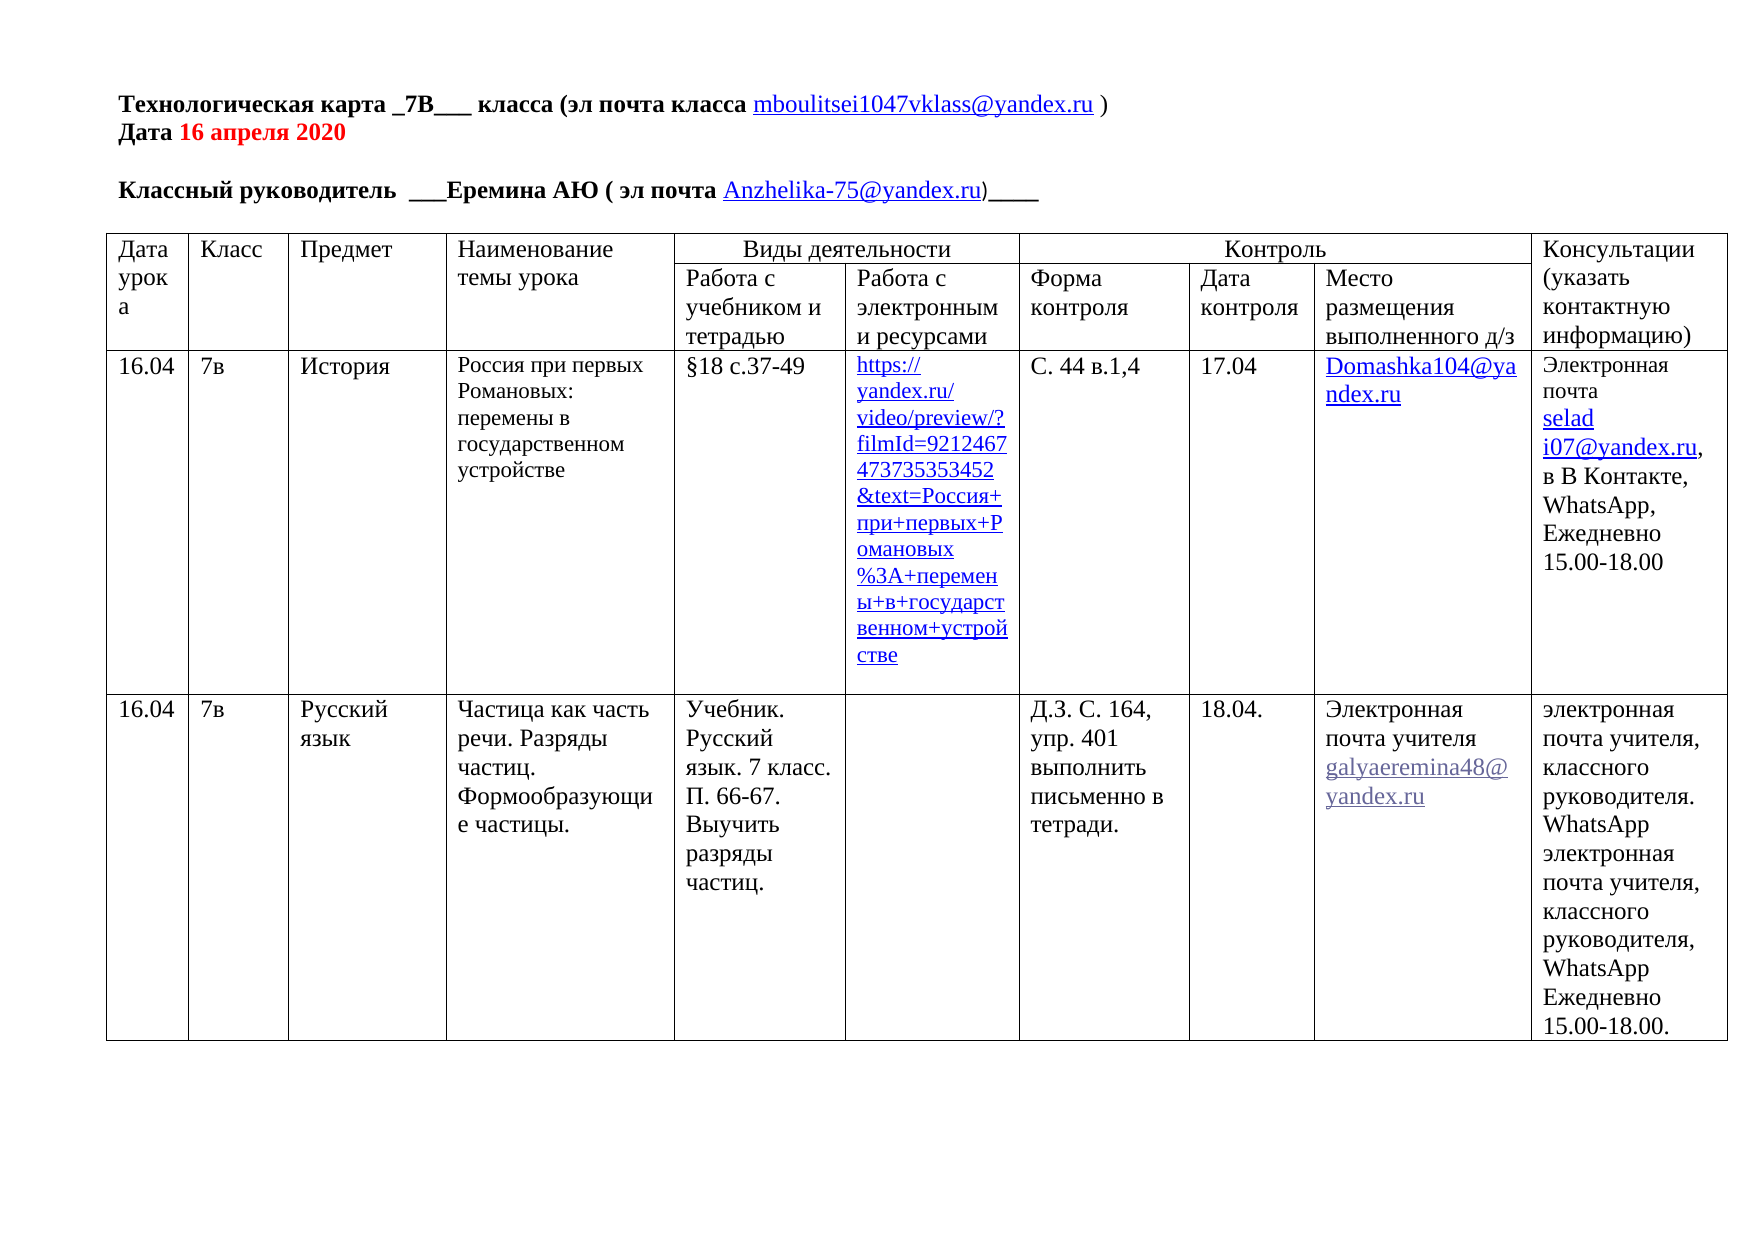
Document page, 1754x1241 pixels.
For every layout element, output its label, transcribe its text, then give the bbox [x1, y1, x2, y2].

table_cell Место размещения выполненного д/з [1315, 264, 1531, 350]
table_header Класс [189, 234, 288, 350]
table_cell С. 44 в.1,4 [1020, 351, 1189, 693]
table_cell 18.04. [1190, 695, 1314, 1039]
text Классный руководитель ___Еремина АЮ ( эл почта Anzhelika-75@yandex.ru)____ [118, 175, 1636, 204]
table_header Предмет [289, 234, 446, 350]
table_cell Россия при первых Романовых: перемены в государственном устройстве [447, 351, 674, 693]
text Технологическая карта _7В___ класса (эл почта класса mboulitsei1047vklass@yandex.ru ) [118, 89, 1636, 117]
text Дата 16 апреля 2020 [118, 117, 1636, 146]
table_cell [1315, 695, 1531, 1039]
table_header Консультации (указать контактную информацию) [1532, 234, 1727, 350]
table_cell Domashka104@yandex.ru [1315, 351, 1531, 693]
table_cell Дата контроля [1190, 264, 1314, 350]
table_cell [1532, 695, 1727, 1039]
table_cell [447, 695, 674, 1039]
table_header Контроль [1020, 234, 1531, 262]
table_cell https://yandex.ru/video/preview/?filmId=9212467473735353452&text=Россия+при+первых+Романовых%3A+перемены+в+государственном+устройстве [846, 351, 1019, 693]
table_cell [675, 695, 845, 1039]
table_cell Русский язык [289, 695, 446, 1039]
table_cell История [289, 351, 446, 693]
table_header Виды деятельности [675, 234, 1019, 262]
table_cell 7в [189, 695, 288, 1039]
table_cell Работа с учебником и тетрадью [675, 264, 845, 350]
table_cell 16.04 [107, 695, 188, 1039]
table_cell 16.04 [107, 351, 188, 693]
table_cell §18 с.37-49 [675, 351, 845, 693]
table_cell [846, 695, 1019, 1039]
table_header Дата урока [107, 234, 188, 350]
table_cell 17.04 [1190, 351, 1314, 693]
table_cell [1020, 695, 1189, 1039]
table_cell Работа с электронными ресурсами [846, 264, 1019, 350]
table_header Наименование темы урока [447, 234, 674, 350]
table_cell Форма контроля [1020, 264, 1189, 350]
table_cell Электронная почта seladi07@yandex.ru, в В Контакте, WhatsApp, Ежедневно 15.00-18.00 [1532, 351, 1727, 693]
table_cell 7в [189, 351, 288, 693]
